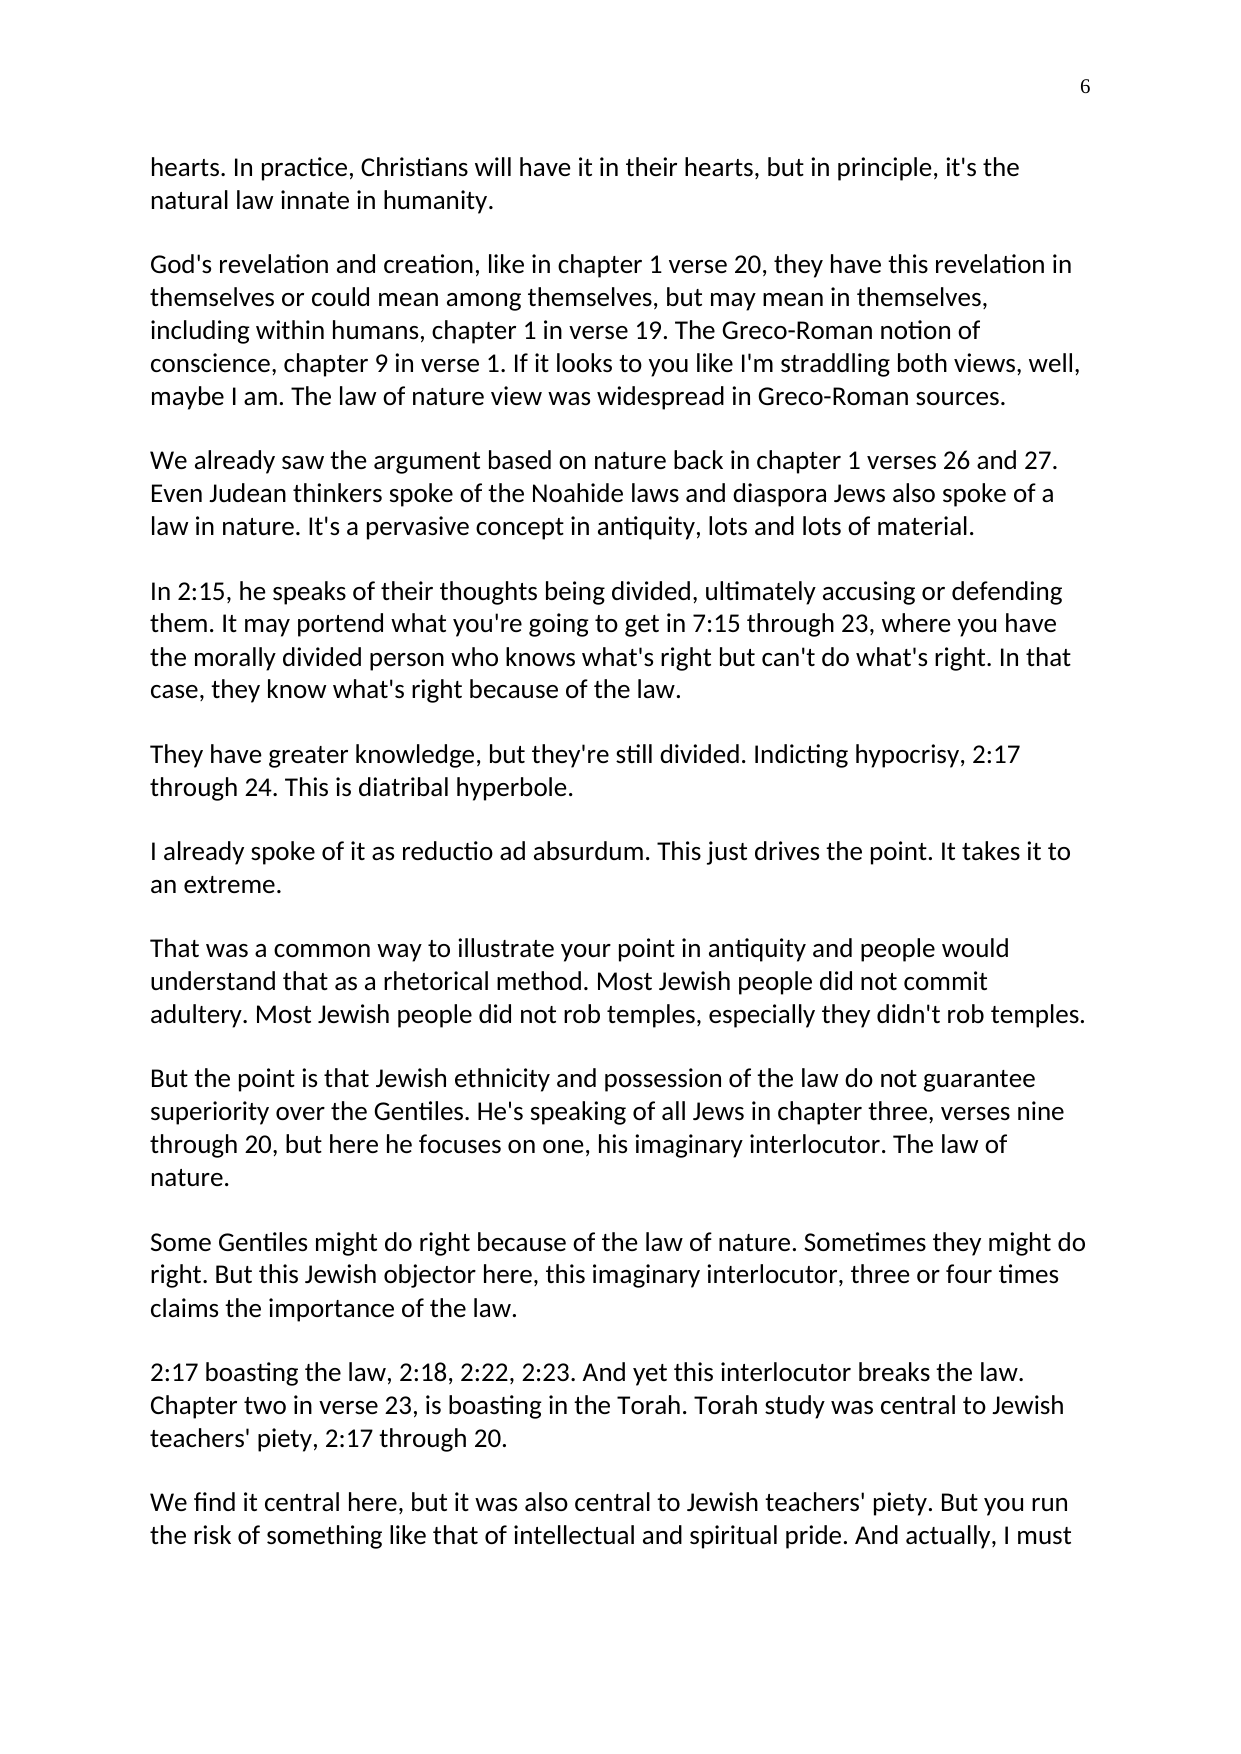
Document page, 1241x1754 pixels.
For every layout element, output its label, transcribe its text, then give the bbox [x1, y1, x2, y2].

text 2:17 boasting the law, 2:18, 2:22, 2:23. And yet this interlocutor breaks the law. Chapter two in verse 23, is boasting in the Torah. Torah study was central to Jewish teachers' piety, 2:17 through 20. [150, 1355, 1090, 1454]
text They have greater knowledge, but they're still divided. Indicting hypocrisy, 2:17 through 24. This is diatribal hyperbole. [150, 737, 1090, 803]
text God's revelation and creation, like in chapter 1 verse 20, they have this revelation in themselves or could mean among themselves, but may mean in themselves, including within humans, chapter 1 in verse 19. The Greco-Roman notion of conscience, chapter 9 in verse 1. If it looks to you like I'm straddling both views, well, maybe I am. The law of nature view was widespread in Greco-Roman sources. [150, 247, 1090, 412]
text I already spoke of it as reductio ad absurdum. This just drives the point. It takes it to an extreme. [150, 834, 1090, 900]
text In 2:15, he speaks of their thoughts being divided, ultimately accusing or defending them. It may portend what you're going to get in 7:15 through 23, where you have the morally divided person who knows what's right but can't do what's right. In that case, they know what's right because of the law. [150, 574, 1090, 706]
text We already saw the argument based on nature back in chapter 1 verses 26 and 27. Even Judean thinkers spoke of the Noahide laws and diaspora Jews also spoke of a law in nature. It's a pervasive concept in antiquity, lots and lots of material. [150, 443, 1090, 542]
text That was a common way to illustrate your point in antiquity and people would understand that as a rhetorical method. Most Jewish people did not commit adultery. Most Jewish people did not rob temples, especially they didn't rob temples. [150, 931, 1090, 1030]
text Some Gentiles might do right because of the law of nature. Sometimes they might do right. But this Jewish objector here, this imaginary interlocutor, three or four times claims the importance of the law. [150, 1225, 1090, 1324]
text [150, 1485, 1090, 1551]
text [150, 150, 1090, 216]
text But the point is that Jewish ethnicity and possession of the law do not guarantee superiority over the Gentiles. He's speaking of all Jews in chapter three, verses nine through 20, but here he focuses on one, his imaginary interlocutor. The law of nature. [150, 1061, 1090, 1193]
